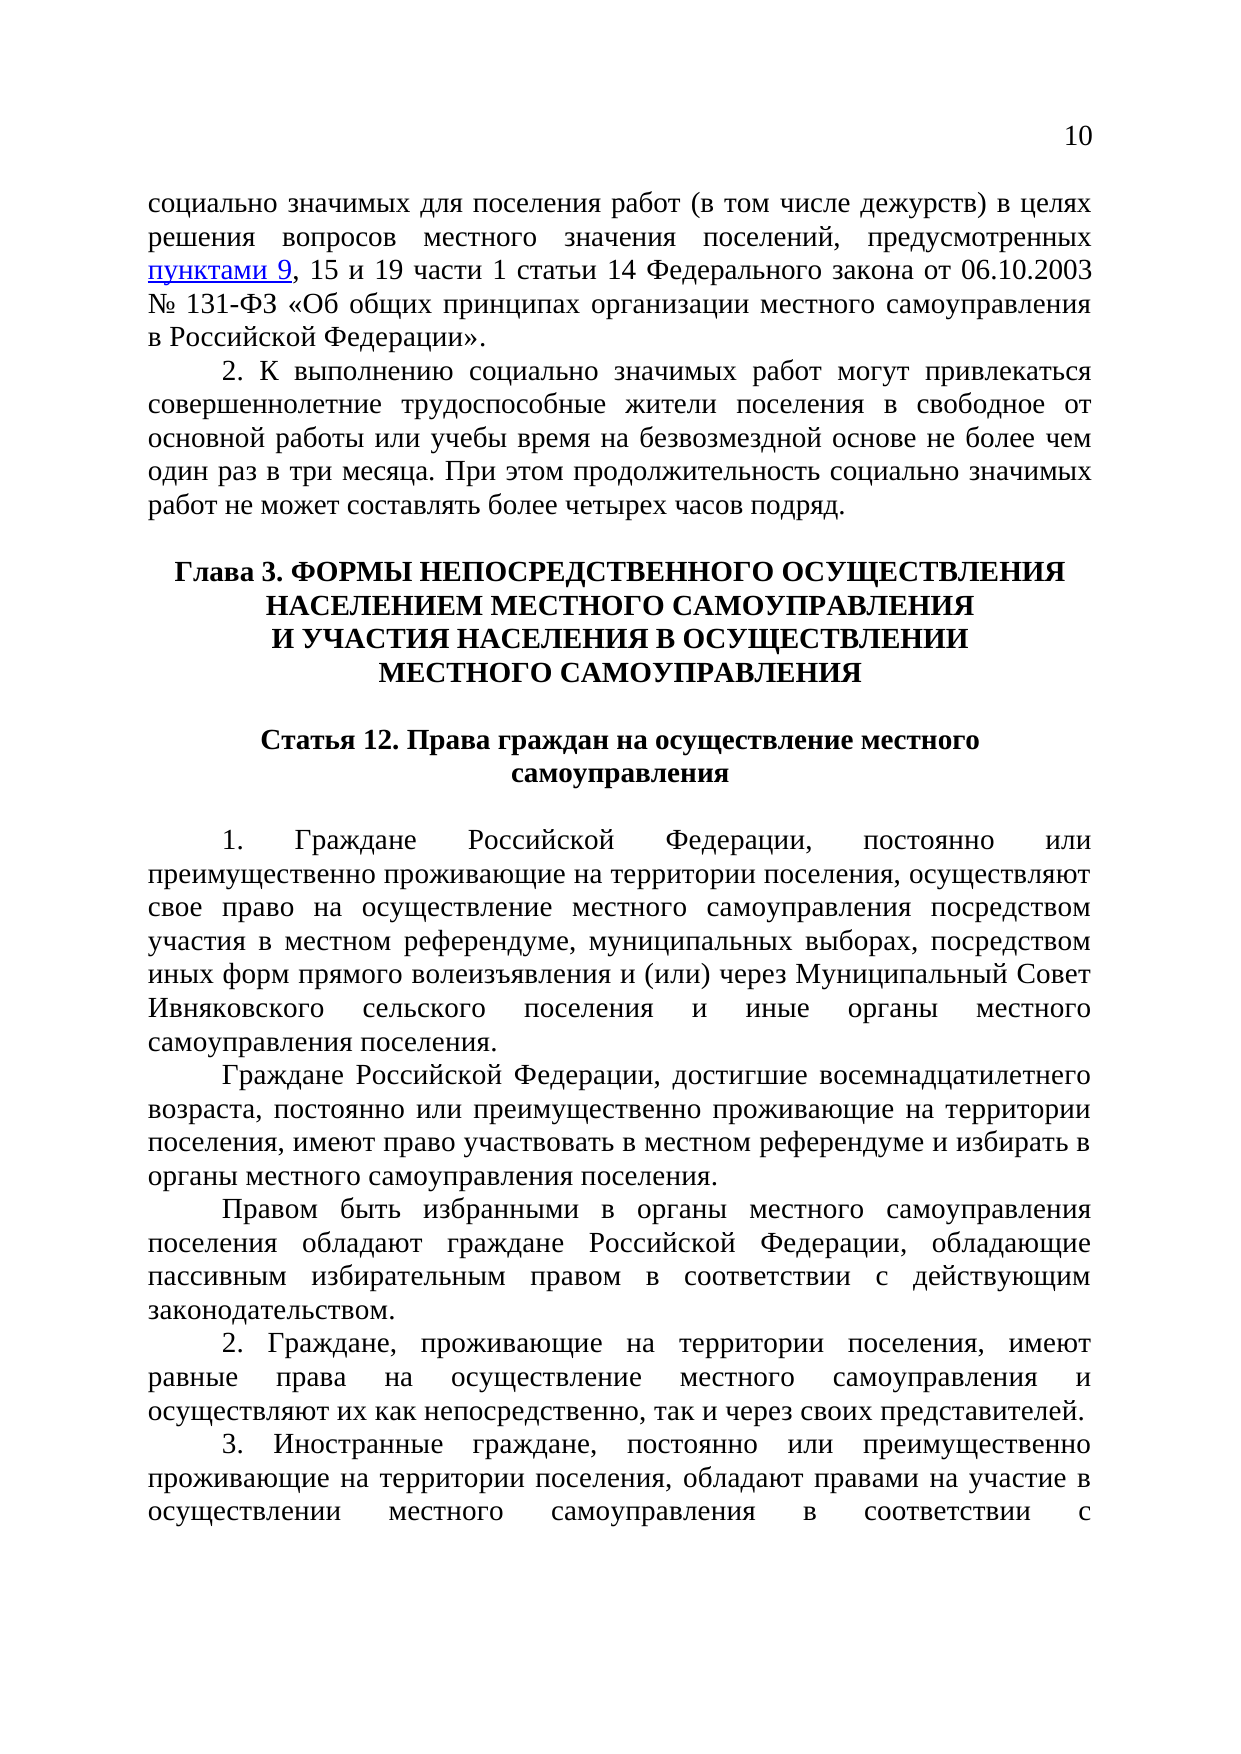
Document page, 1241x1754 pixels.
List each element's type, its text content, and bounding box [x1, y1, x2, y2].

text Граждане Российской Федерации, достигшие восемнадцатилетнего возраста, постоянно или преимущественно проживающие на территории поселения, имеют право участвовать в местном референдуме и избирать в органы местного самоуправления поселения. [148, 1057, 1092, 1191]
text МЕСТНОГО САМОУПРАВЛЕНИЯ [148, 655, 1092, 688]
text И УЧАСТИЯ НАСЕЛЕНИЯ В ОСУЩЕСТВЛЕНИИ [148, 621, 1092, 655]
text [148, 1426, 1092, 1527]
text НАСЕЛЕНИЕМ МЕСТНОГО САМОУПРАВЛЕНИЯ [148, 588, 1092, 621]
text 2. К выполнению социально значимых работ могут привлекаться совершеннолетние трудоспособные жители поселения в свободное от основной работы или учебы время на безвозмездной основе не более чем один раз в три месяца. При этом продолжительность социально значимых работ не может составлять более четырех часов подряд. [148, 353, 1092, 521]
text Правом быть избранными в органы местного самоуправления поселения обладают граждане Российской Федерации, обладающие пассивным избирательным правом в соответствии с действующим законодательством. [148, 1191, 1092, 1326]
text 1. Граждане Российской Федерации, постоянно или преимущественно проживающие на территории поселения, осуществляют свое право на осуществление местного самоуправления посредством участия в местном референдуме, муниципальных выборах, посредством иных форм прямого волеизъявления и (или) через Муниципальный Совет Ивняковского сельского поселения и иные органы местного самоуправления поселения. [148, 822, 1092, 1057]
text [148, 185, 1092, 353]
text 2. Граждане, проживающие на территории поселения, имеют равные права на осуществление местного самоуправления и осуществляют их как непосредственно, так и через своих представителей. [148, 1326, 1092, 1426]
text Статья 12. Права граждан на осуществление местного самоуправления [148, 722, 1092, 789]
text Глава 3. ФОРМЫ НЕПОСРЕДСТВЕННОГО ОСУЩЕСТВЛЕНИЯ [148, 554, 1092, 588]
